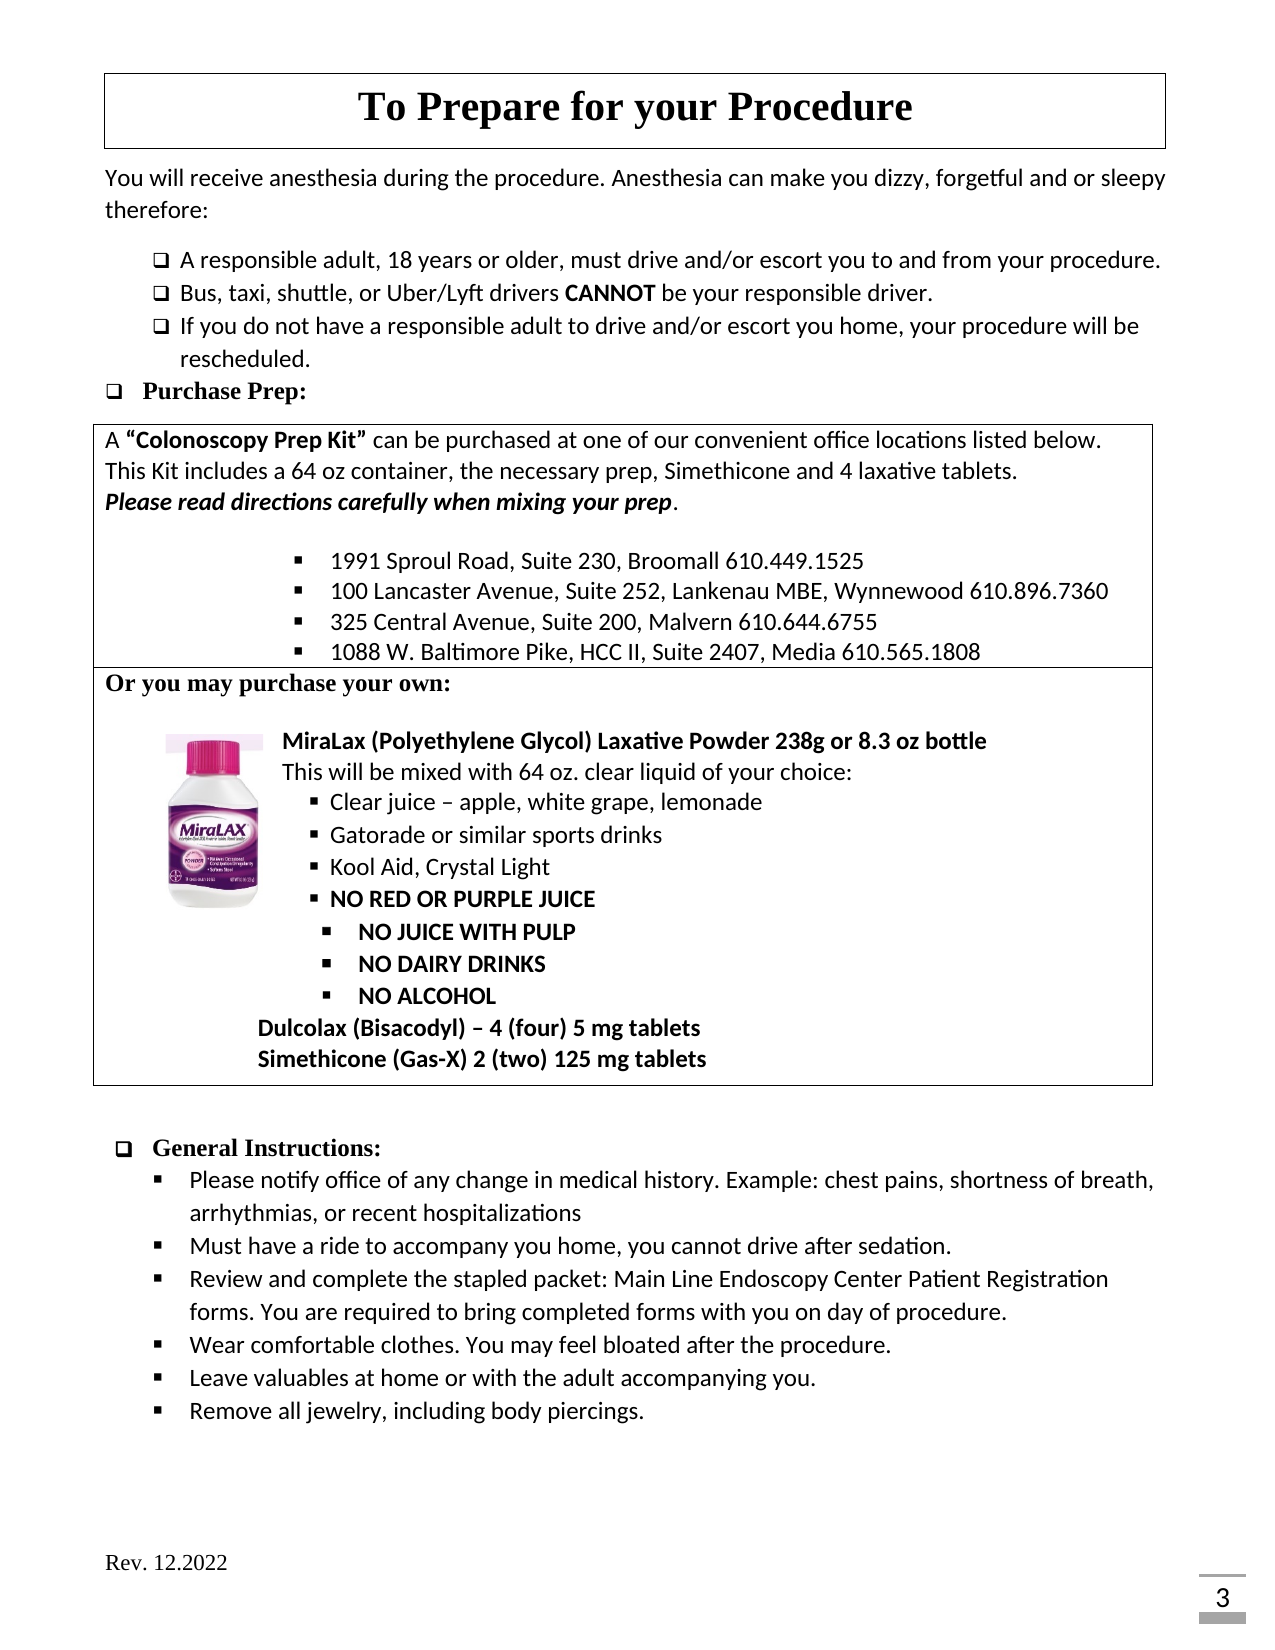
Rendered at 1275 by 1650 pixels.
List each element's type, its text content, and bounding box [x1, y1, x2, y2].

list Wear comfortable clothes. You may feel bloated after the procedure. [152, 1329, 1170, 1360]
list Review and complete the stapled packet: Main Line Endoscopy Center Patient Registration forms. You are required to bring completed forms with you on day of procedure. [152, 1263, 1170, 1327]
list Remove all jewelry, including body piercings. [152, 1395, 1170, 1426]
list Bus, taxi, shuttle, or Uber/Lyft drivers CANNOT be your responsible driver. [152, 277, 1170, 308]
table_cell Or you may purchase your own: MiraLax (Polyethylene Glycol) Laxative Powder 238g or 8.3 oz bottle This will be mixed with 64 oz. clear liquid of your choice: Clear juice – apple, white grape, lemonade Gatorade or similar sports drinks Kool Aid, Crystal Light NO RED OR PURPLE JUICE NO JUICE WITH PULP NO DAIRY DRINKS NO ALCOHOL Dulcolax (Bisacodyl) – 4 (four) 5 mg tablets Simethicone (Gas-X) 2 (two) 125 mg tablets [94, 668, 1152, 1085]
list A responsible adult, 18 years or older, must drive and/or escort you to and from your procedure. [152, 244, 1170, 275]
list Please notify office of any change in medical history. Example: chest pains, shortness of breath, arrhythmias, or recent hospitalizations [152, 1164, 1170, 1228]
list General Instructions: [114, 1133, 1170, 1162]
text You will receive anesthesia during the procedure. Anesthesia can make you dizzy, forgetful and or sleepy therefore: [105, 75, 1170, 225]
list Purchase Prep: [105, 376, 1170, 404]
table_header A “Colonoscopy Prep Kit” can be purchased at one of our convenient office locations listed below. This Kit includes a 64 oz container, the necessary prep, Simethicone and 4 laxative tablets. Please read directions carefully when mixing your prep. 1991 Sproul Road, Suite 230, Broomall 610.449.1525 100 Lancaster Avenue, Suite 252, Lankenau MBE, Wynnewood 610.896.7360 325 Central Avenue, Suite 200, Malvern 610.644.6755 1088 W. Baltimore Pike, HCC II, Suite 2407, Media 610.565.1808 [94, 425, 1152, 667]
list Leave valuables at home or with the adult accompanying you. [152, 1362, 1170, 1393]
list If you do not have a responsible adult to drive and/or escort you home, your procedure will be rescheduled. [152, 310, 1170, 373]
list Must have a ride to accompany you home, you cannot drive after sedation. [152, 1230, 1170, 1261]
picture [165, 734, 264, 910]
